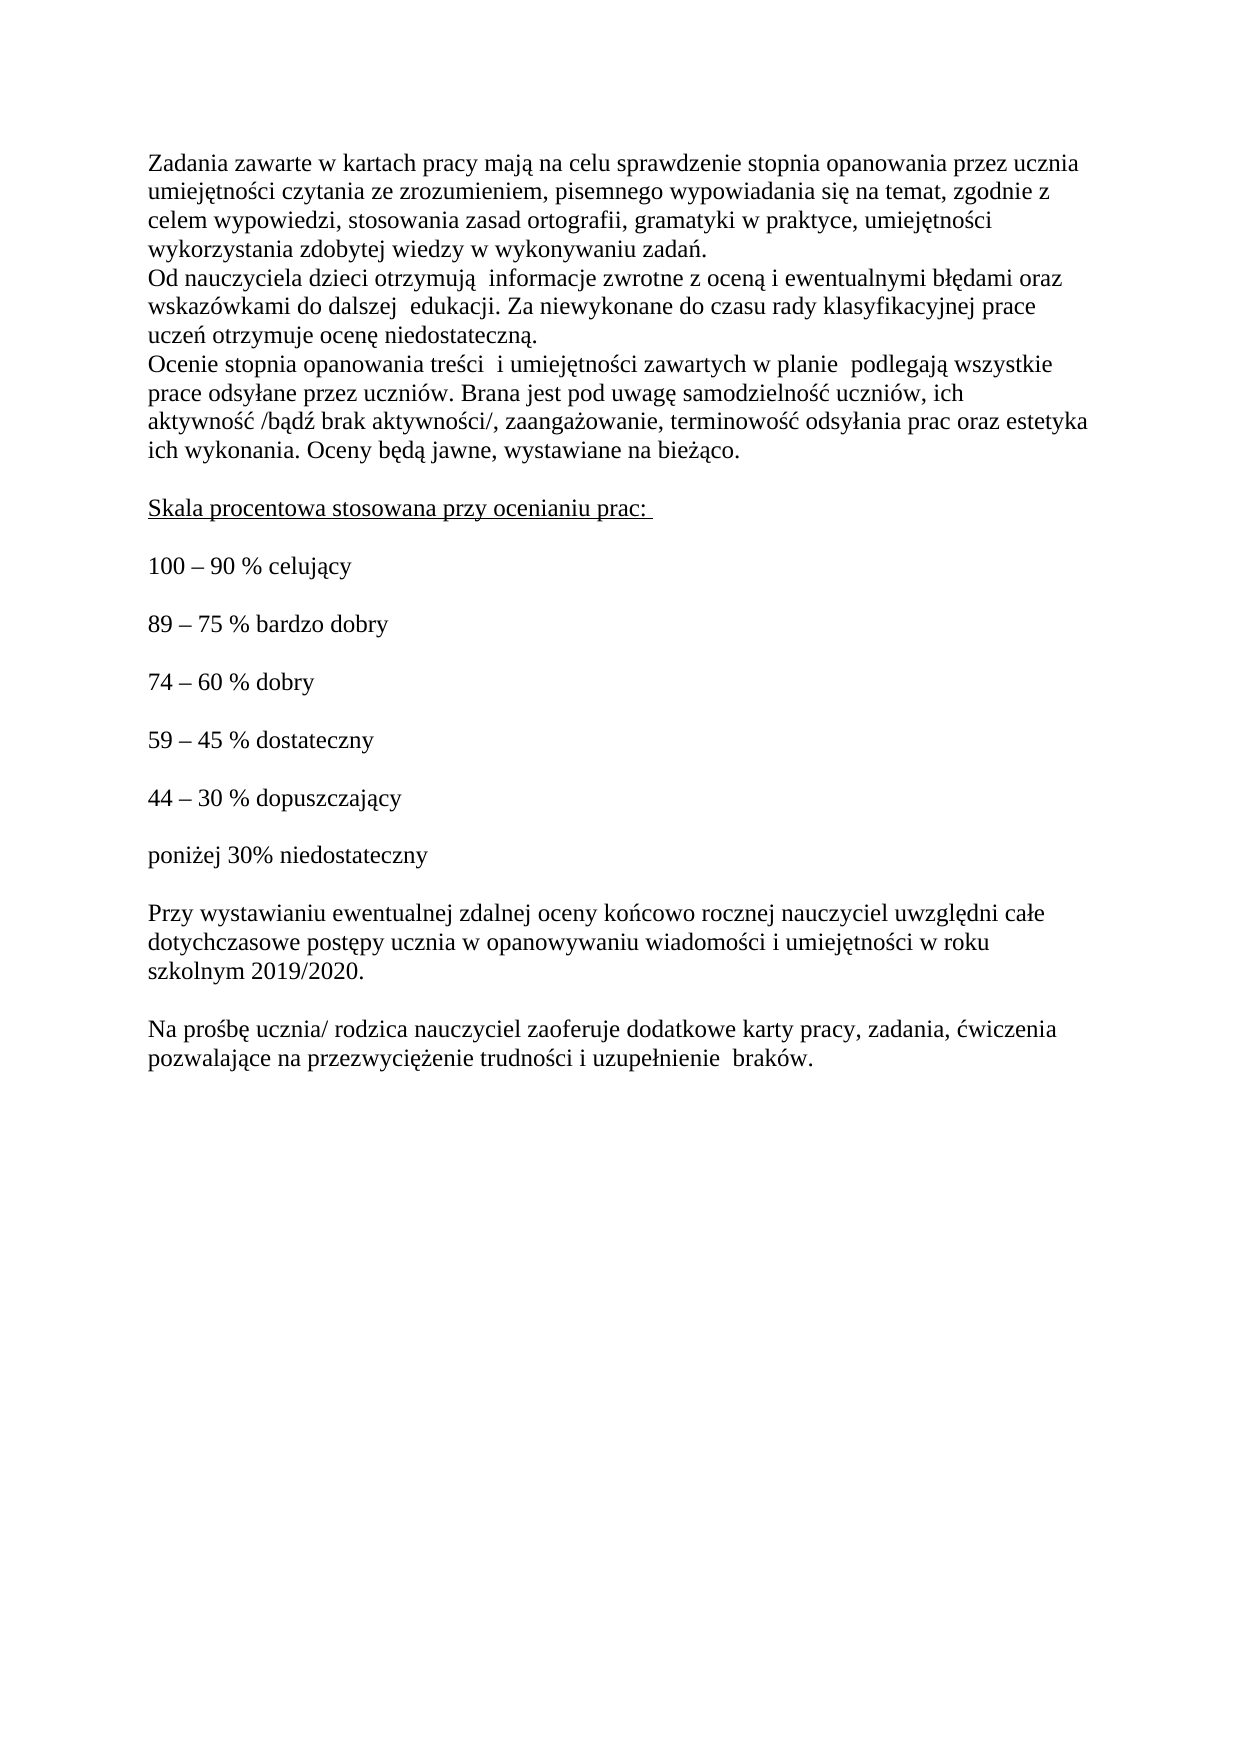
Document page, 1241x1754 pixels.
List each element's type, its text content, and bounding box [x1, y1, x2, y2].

text Ocenie stopnia opanowania treści i umiejętności zawartych w planie podlegają wszystkie prace odsyłane przez uczniów. Brana jest pod uwagę samodzielność uczniów, ich aktywność /bądź brak aktywności/, zaangażowanie, terminowość odsyłania prac oraz estetyka ich wykonania. Oceny będą jawne, wystawiane na bieżąco. [148, 349, 1093, 464]
text Od nauczyciela dzieci otrzymują informacje zwrotne z oceną i ewentualnymi błędami oraz wskazówkami do dalszej edukacji. Za niewykonane do czasu rady klasyfikacyjnej prace uczeń otrzymuje ocenę niedostateczną. [148, 263, 1093, 349]
text 59 – 45 % dostateczny [148, 725, 1093, 753]
text 100 – 90 % celujący [148, 551, 1093, 580]
text 74 – 60 % dobry [148, 667, 1093, 696]
text Na prośbę ucznia/ rodzica nauczyciel zaoferuje dodatkowe karty pracy, zadania, ćwiczenia pozwalające na przezwyciężenie trudności i uzupełnienie braków. [148, 1014, 1093, 1071]
text Skala procentowa stosowana przy ocenianiu prac: [148, 493, 1093, 522]
text Przy wystawianiu ewentualnej zdalnej oceny końcowo rocznej nauczyciel uwzględni całe dotychczasowe postępy ucznia w opanowywaniu wiadomości i umiejętności w roku szkolnym 2019/2020. [148, 898, 1093, 985]
text 44 – 30 % dopuszczający [148, 783, 1093, 811]
text 89 – 75 % bardzo dobry [148, 609, 1093, 638]
text Zadania zawarte w kartach pracy mają na celu sprawdzenie stopnia opanowania przez ucznia umiejętności czytania ze zrozumieniem, pisemnego wypowiadania się na temat, zgodnie z celem wypowiedzi, stosowania zasad ortografii, gramatyki w praktyce, umiejętności wykorzystania zdobytej wiedzy w wykonywaniu zadań. [148, 148, 1093, 263]
text poniżej 30% niedostateczny [148, 841, 1093, 869]
